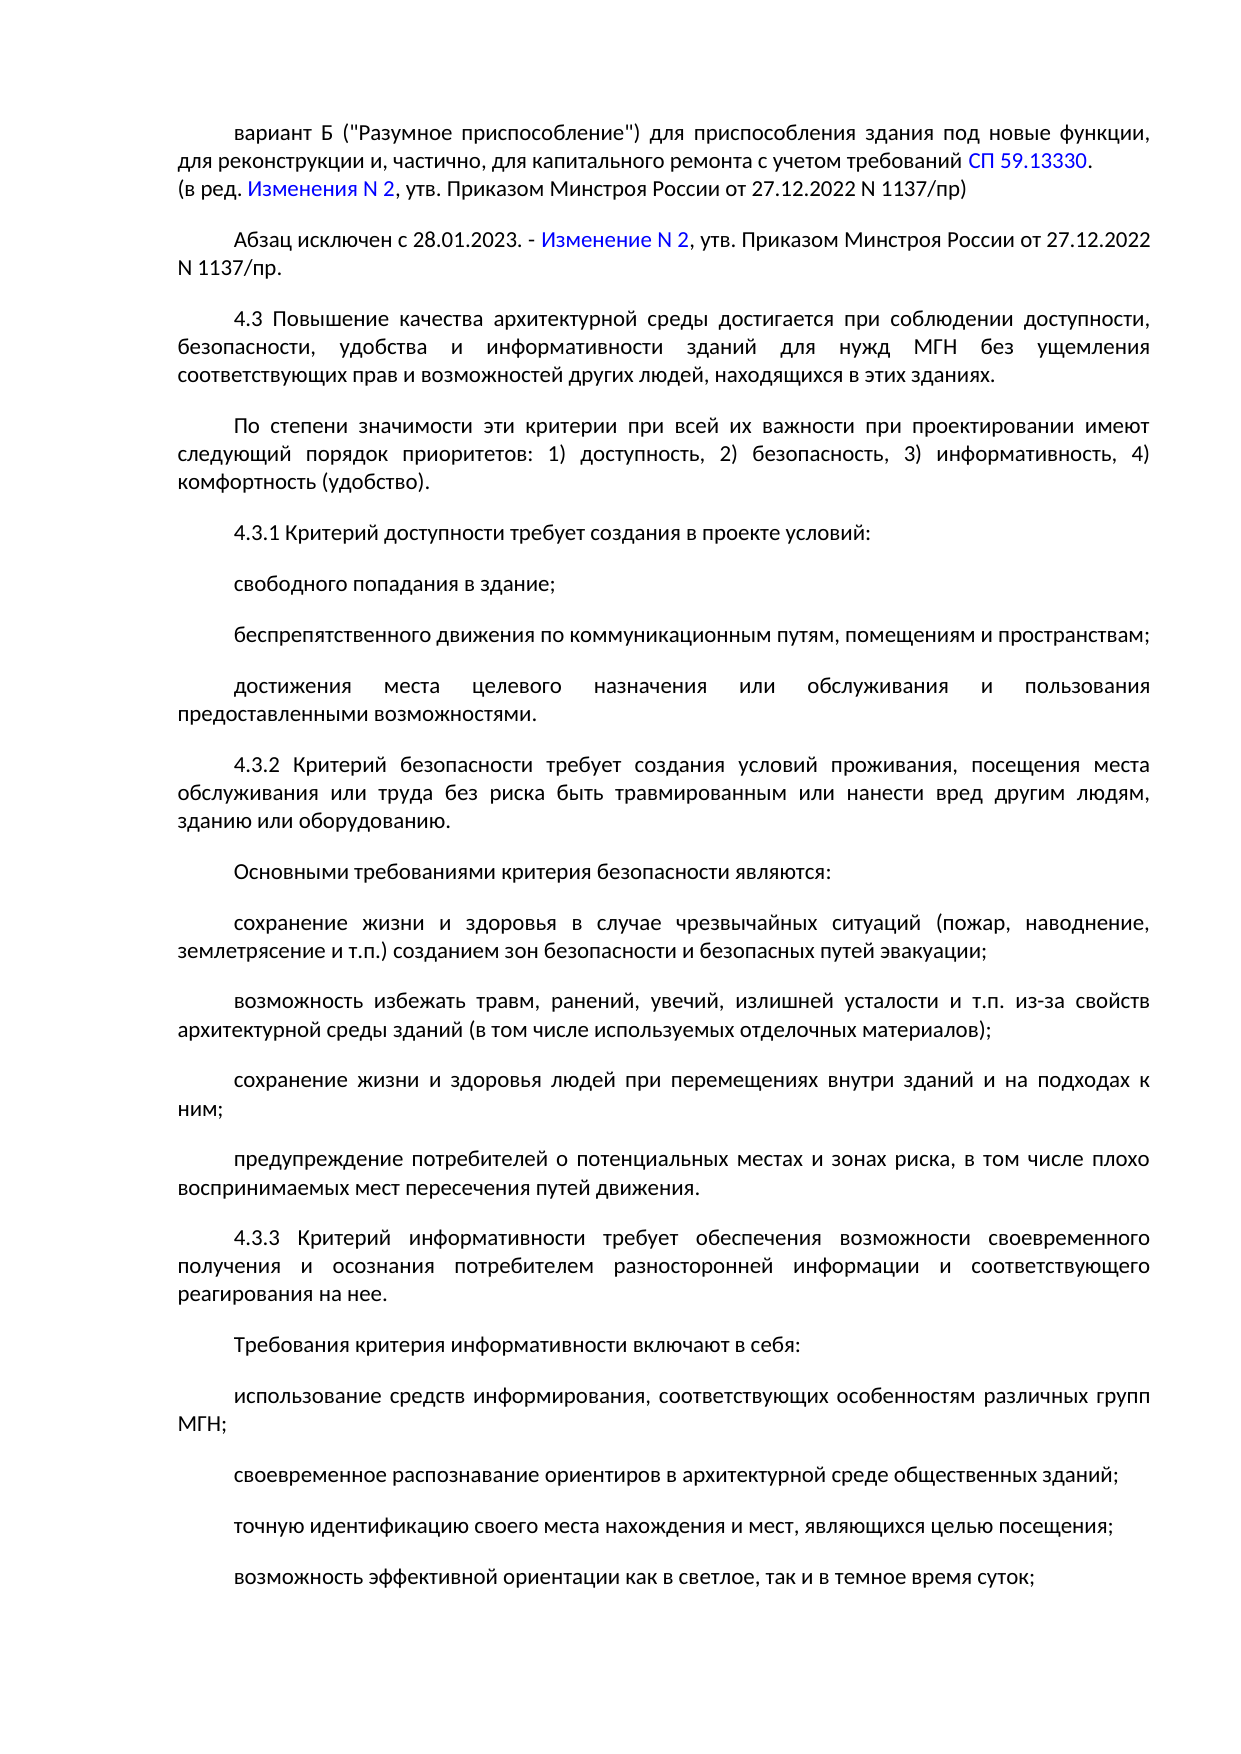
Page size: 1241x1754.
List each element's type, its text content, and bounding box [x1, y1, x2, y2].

text использование средств информирования, соответствующих особенностям различных групп МГН; [177, 1381, 1152, 1437]
text возможность эффективной ориентации как в светлое, так и в темное время суток; [177, 1562, 1152, 1590]
text сохранение жизни и здоровья людей при перемещениях внутри зданий и на подходах к ним; [177, 1066, 1152, 1122]
text Абзац исключен с 28.01.2023. - Изменение N 2, утв. Приказом Минстроя России от 27.12.2022 N 1137/пр. [177, 225, 1152, 281]
text свободного попадания в здание; [177, 569, 1152, 597]
text достижения места целевого назначения или обслуживания и пользования предоставленными возможностями. [177, 671, 1152, 727]
text Требования критерия информативности включают в себя: [177, 1331, 1152, 1358]
text 4.3.3 Критерий информативности требует обеспечения возможности своевременного получения и осознания потребителем разносторонней информации и соответствующего реагирования на нее. [177, 1223, 1152, 1308]
text 4.3.2 Критерий безопасности требует создания условий проживания, посещения места обслуживания или труда без риска быть травмированным или нанести вред другим людям, зданию или оборудованию. [177, 750, 1152, 834]
text беспрепятственного движения по коммуникационным путям, помещениям и пространствам; [177, 620, 1152, 648]
text (в ред. Изменения N 2, утв. Приказом Минстроя России от 27.12.2022 N 1137/пр) [177, 174, 1152, 202]
text возможность избежать травм, ранений, увечий, излишней усталости и т.п. из-за свойств архитектурной среды зданий (в том числе используемых отделочных материалов); [177, 987, 1152, 1043]
text 4.3.1 Критерий доступности требует создания в проекте условий: [177, 518, 1152, 546]
text По степени значимости эти критерии при всей их важности при проектировании имеют следующий порядок приоритетов: 1) доступность, 2) безопасность, 3) информативность, 4) комфортность (удобство). [177, 411, 1152, 495]
text предупреждение потребителей о потенциальных местах и зонах риска, в том числе плохо воспринимаемых мест пересечения путей движения. [177, 1144, 1152, 1201]
text вариант Б ("Разумное приспособление") для приспособления здания под новые функции, для реконструкции и, частично, для капитального ремонта с учетом требований СП 59.13330. [177, 118, 1152, 174]
text сохранение жизни и здоровья в случае чрезвычайных ситуаций (пожар, наводнение, землетрясение и т.п.) созданием зон безопасности и безопасных путей эвакуации; [177, 908, 1152, 964]
text Основными требованиями критерия безопасности являются: [177, 857, 1152, 885]
text точную идентификацию своего места нахождения и мест, являющихся целью посещения; [177, 1511, 1152, 1539]
text своевременное распознавание ориентиров в архитектурной среде общественных зданий; [177, 1460, 1152, 1488]
text 4.3 Повышение качества архитектурной среды достигается при соблюдении доступности, безопасности, удобства и информативности зданий для нужд МГН без ущемления соответствующих прав и возможностей других людей, находящихся в этих зданиях. [177, 304, 1152, 388]
